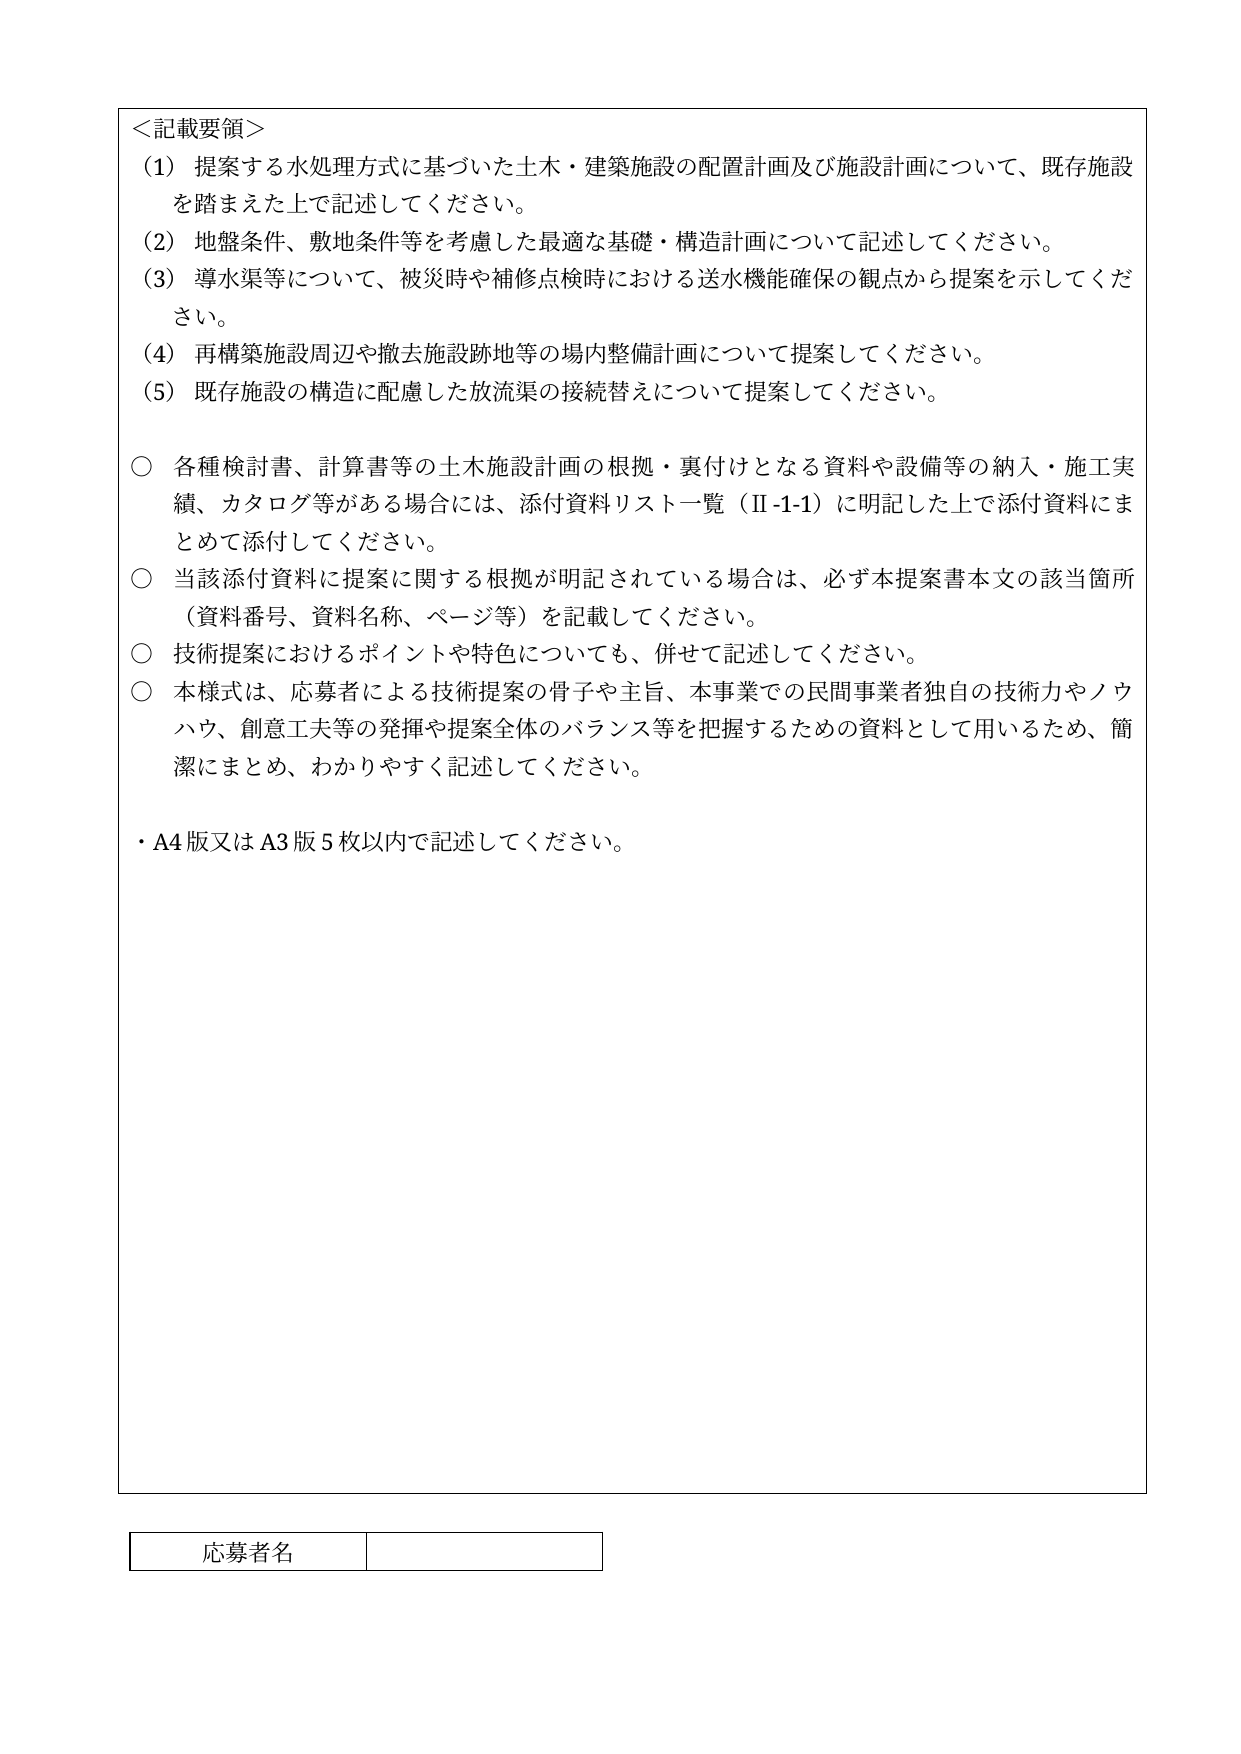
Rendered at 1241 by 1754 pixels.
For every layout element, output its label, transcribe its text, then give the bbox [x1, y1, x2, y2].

table_header 応募者名 [131, 1533, 366, 1570]
table_header [367, 1533, 602, 1570]
table_cell ＜記載要領＞ 提案する水処理方式に基づいた土木・建築施設の配置計画及び施設計画について、既存施設を踏まえた上で記述してください。 地盤条件、敷地条件等を考慮した最適な基礎・構造計画について記述してください。 導水渠等について、被災時や補修点検時における送水機能確保の観点から提案を示してください。 再構築施設周辺や撤去施設跡地等の場内整備計画について提案してください。 既存施設の構造に配慮した放流渠の接続替えについて提案してください。 各種検討書、計算書等の土木施設計画の根拠・裏付けとなる資料や設備等の納入・施工実績、カタログ等がある場合には、添付資料リスト一覧（Ⅱ-1-1）に明記した上で添付資料にまとめて添付してください。 当該添付資料に提案に関する根拠が明記されている場合は、必ず本提案書本文の該当箇所（資料番号、資料名称、ページ等）を記載してください。 技術提案におけるポイントや特色についても、併せて記述してください。 本様式は、応募者による技術提案の骨子や主旨、本事業での民間事業者独自の技術力やノウハウ、創意工夫等の発揮や提案全体のバランス等を把握するための資料として用いるため、簡潔にまとめ、わかりやすく記述してください。 ・A4版又はA3版5枚以内で記述してください。 [119, 109, 1146, 1493]
